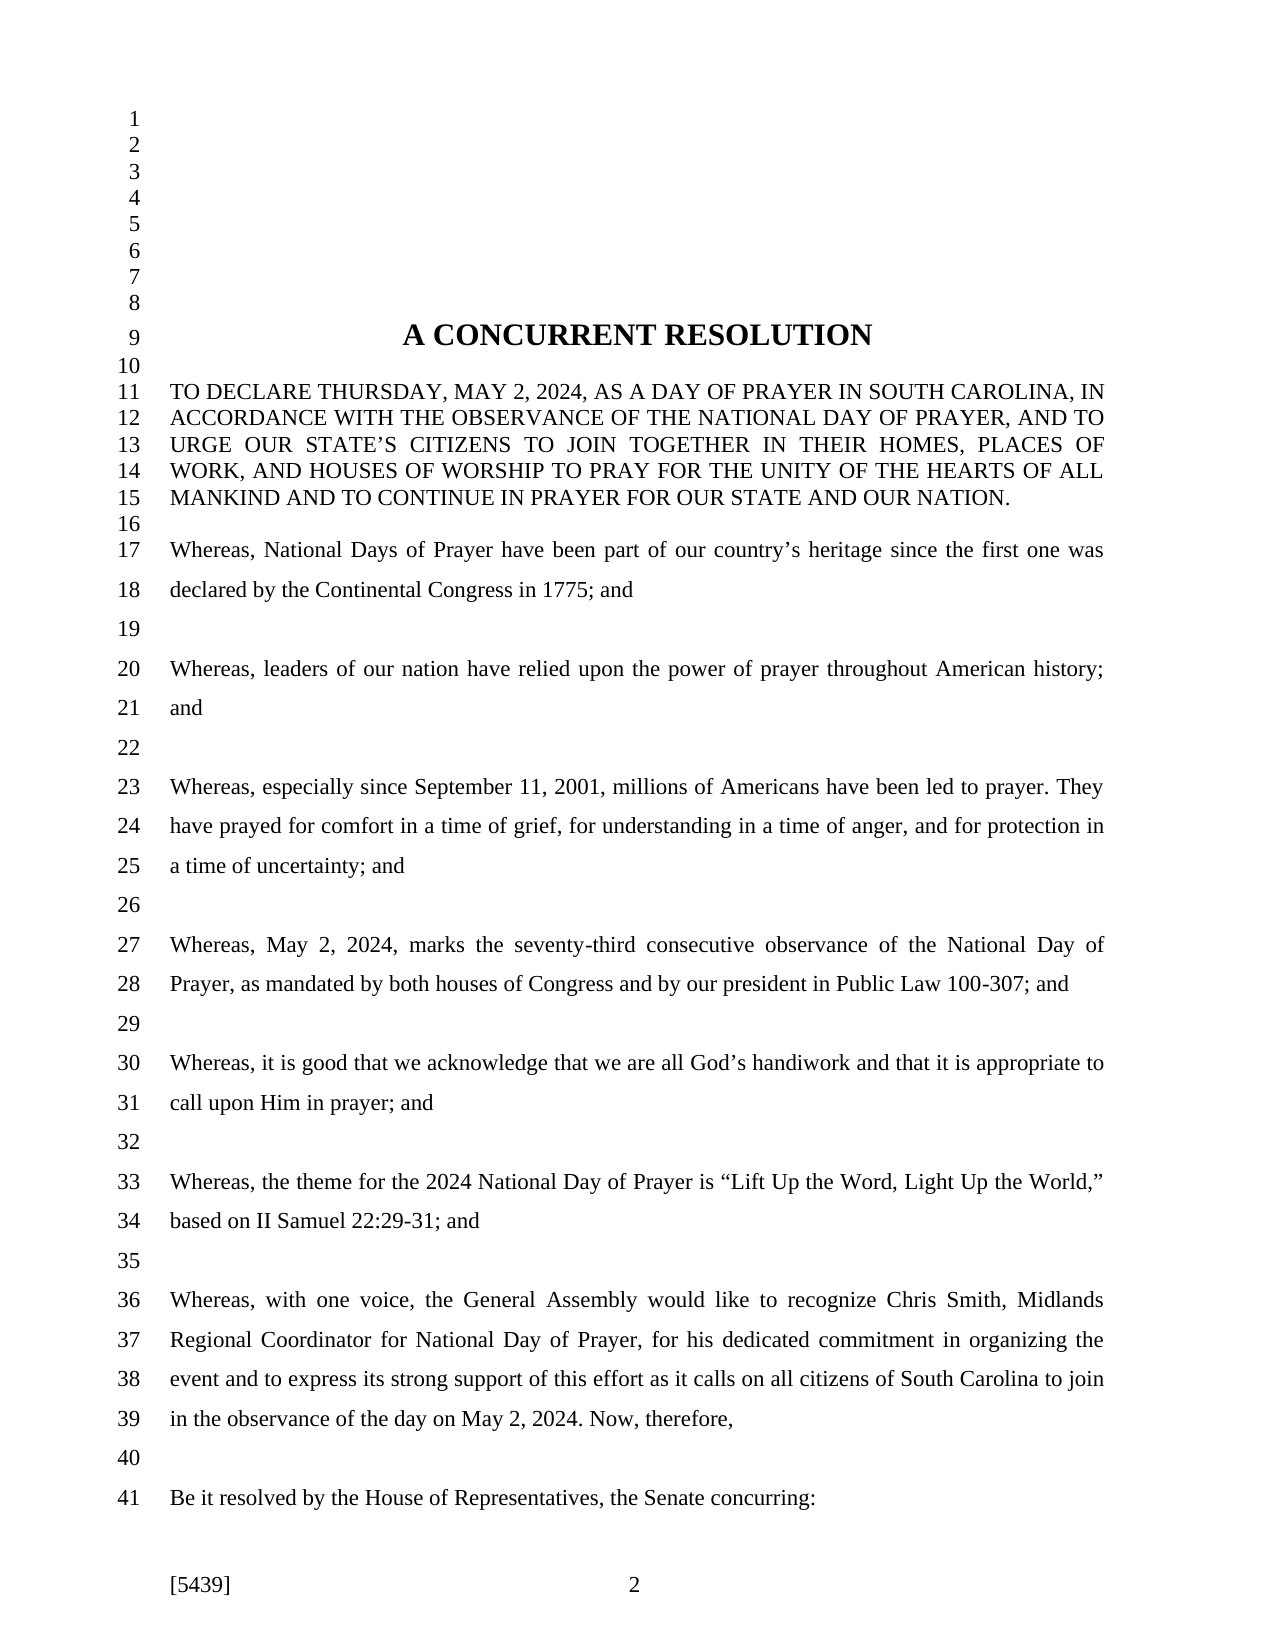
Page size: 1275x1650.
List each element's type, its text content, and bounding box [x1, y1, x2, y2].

text Whereas, leaders of our nation have relied upon the power of prayer throughout American history; and [169, 655, 1106, 721]
text Whereas, especially since September 11, 2001, millions of Americans have been led to prayer. They have prayed for comfort in a time of grief, for understanding in a time of anger, and for protection in a time of uncertainty; and [169, 773, 1106, 878]
text Whereas, it is good that we acknowledge that we are all God’s handiwork and that it is appropriate to call upon Him in prayer; and [169, 1049, 1106, 1115]
text Whereas, with one voice, the General Assembly would like to recognize Chris Smith, Midlands Regional Coordinator for National Day of Prayer, for his dedicated commitment in organizing the event and to express its strong support of this effort as it calls on all citizens of South Carolina to join in the observance of the day on May 2, 2024. Now, therefore, [169, 1286, 1106, 1431]
text A concurrent RESOLUTION [169, 316, 1106, 352]
text Whereas, National Days of Prayer have been part of our country’s heritage since the first one was declared by the Continental Congress in 1775; and [169, 536, 1106, 602]
text Be it resolved by the House of Representatives, the Senate concurring: [169, 1484, 1106, 1510]
text Whereas, May 2, 2024, marks the seventy‑third consecutive observance of the National Day of Prayer, as mandated by both houses of Congress and by our president in Public Law 100‑307; and [169, 931, 1106, 997]
text Whereas, the theme for the 2024 National Day of Prayer is “Lift Up the Word, Light Up the World,” based on II Samuel 22:29‑31; and [169, 1168, 1106, 1234]
